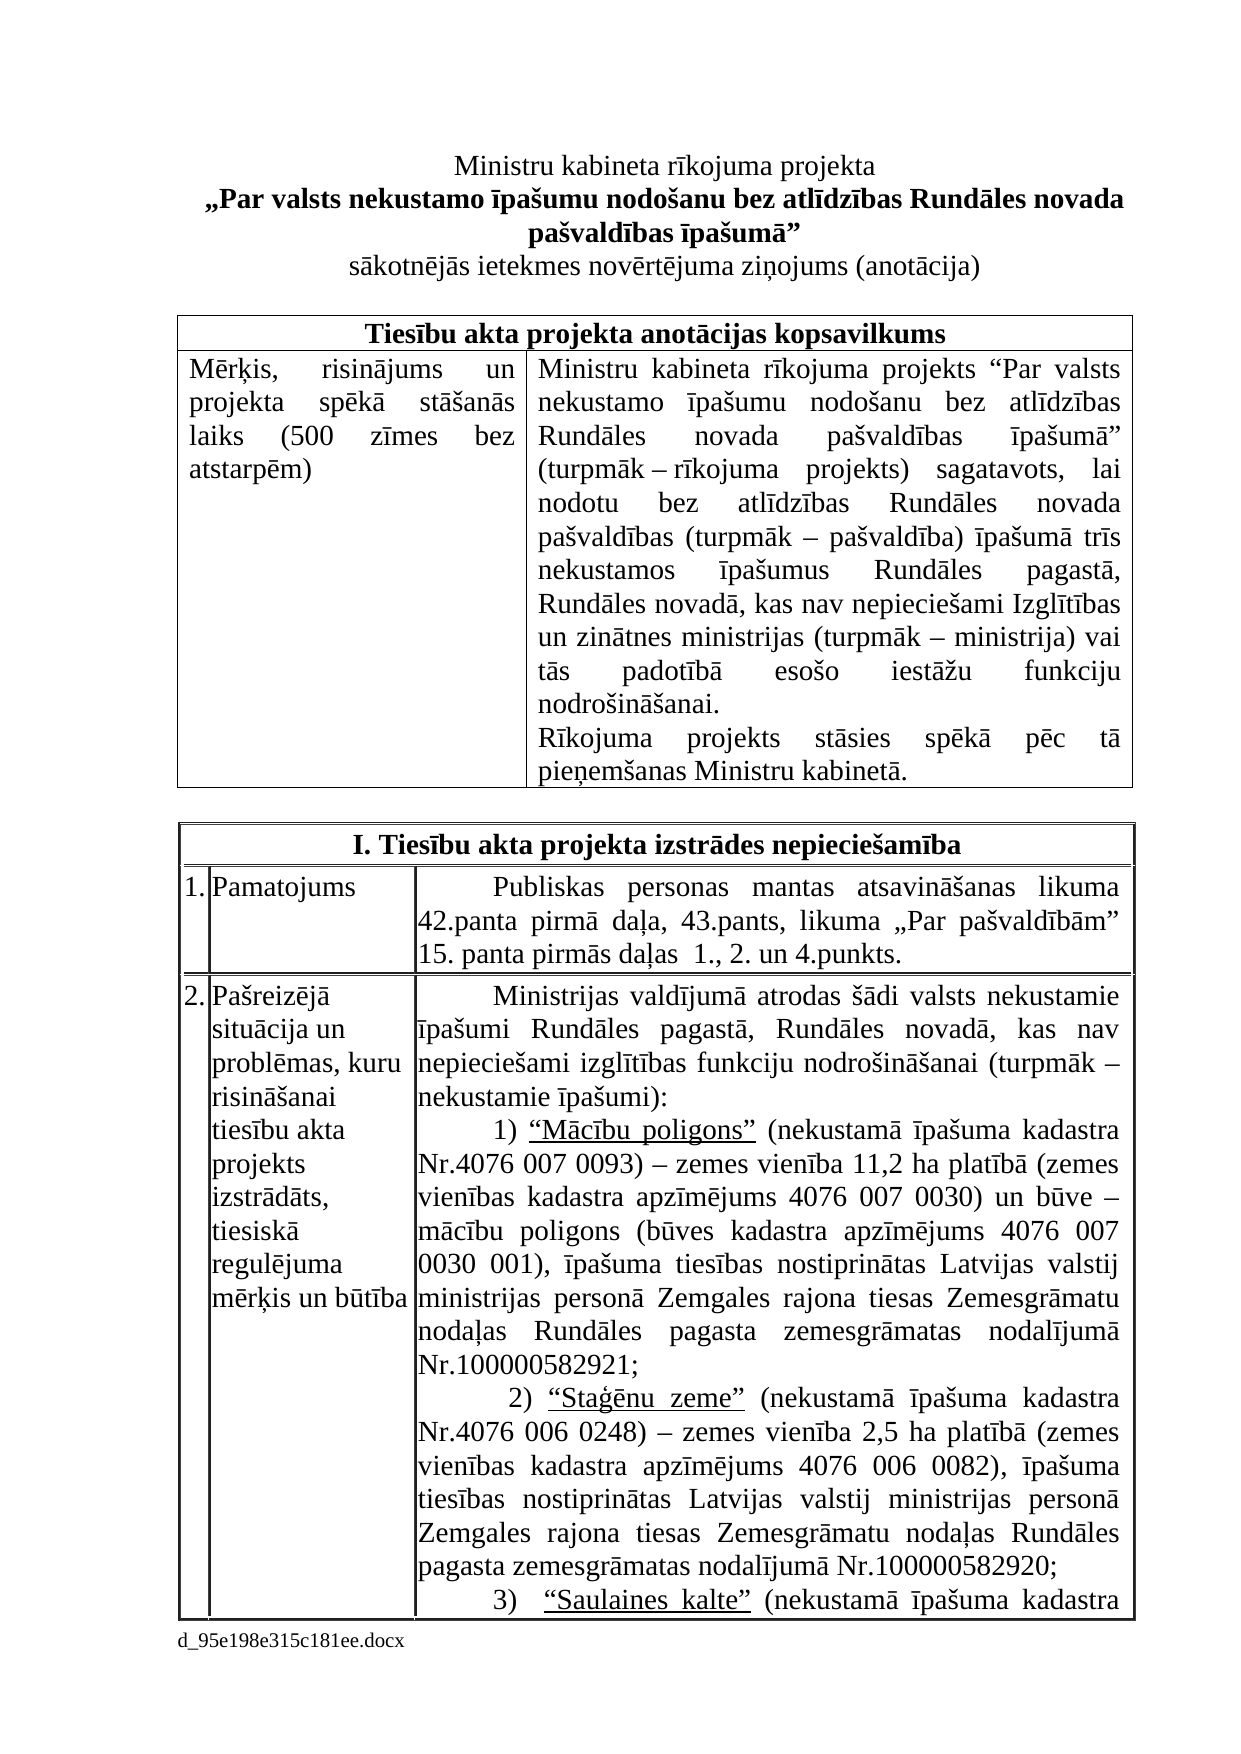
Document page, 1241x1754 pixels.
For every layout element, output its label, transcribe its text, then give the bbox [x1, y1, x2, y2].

table_cell 2. [181, 972, 209, 1618]
table_header Tiesību akta projekta anotācijas kopsavilkums [178, 316, 1132, 350]
table_cell Ministru kabineta rīkojuma projekts “Par valsts nekustamo īpašumu nodošanu bez atlīdzības Rundāles novada pašvaldības īpašumā” (turpmāk – rīkojuma projekts) sagatavots, lai nodotu bez atlīdzības Rundāles novada pašvaldības (turpmāk – pašvaldība) īpašumā trīs nekustamos īpašumus Rundāles pagastā, Rundāles novadā, kas nav nepieciešami Izglītības un zinātnes ministrijas (turpmāk – ministrija) vai tās padotībā esošo iestāžu funkciju nodrošināšanai. Rīkojuma projekts stāsies spēkā pēc tā pieņemšanas Ministru kabinetā. [527, 351, 1132, 787]
table_cell Publiskas personas mantas atsavināšanas likuma 42.panta pirmā daļa, 43.pants, likuma „Par pašvaldībām” 15. panta pirmās daļas 1., 2. un 4.punkts. [417, 864, 1134, 972]
text sākotnējās ietekmes novērtējuma ziņojums (anotācija) [177, 248, 1152, 282]
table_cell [209, 976, 415, 1618]
text Ministru kabineta rīkojuma projekta [177, 148, 1152, 181]
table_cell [415, 972, 1134, 1618]
text „Par valsts nekustamo īpašumu nodošanu bez atlīdzības Rundāles novada pašvaldības īpašumā” [177, 181, 1152, 248]
table_cell 1. [181, 864, 208, 972]
table_cell Pamatojums [211, 867, 414, 972]
table_header I. Tiesību akta projekta izstrādes nepieciešamība [181, 825, 1133, 863]
table_cell Mērķis, risinājums un projekta spēkā stāšanās laiks (500 zīmes bez atstarpēm) [178, 351, 526, 787]
